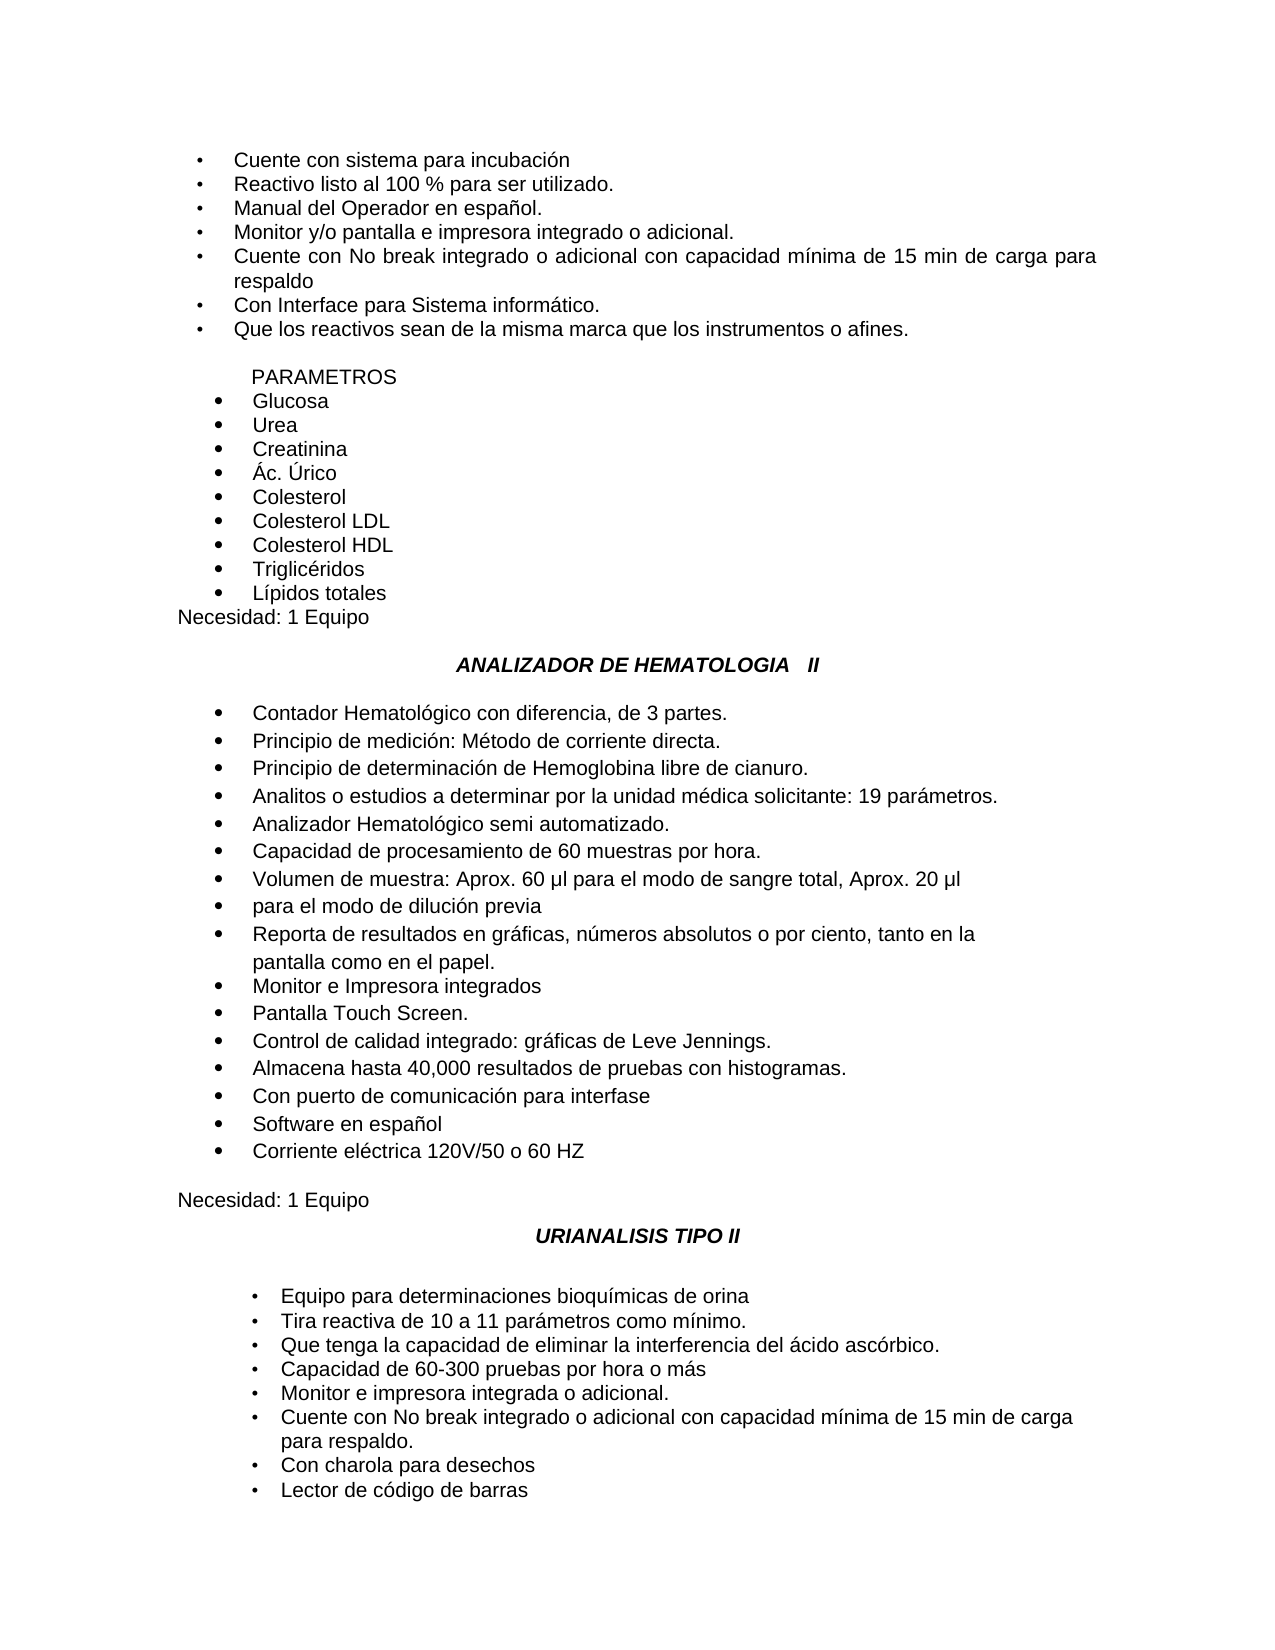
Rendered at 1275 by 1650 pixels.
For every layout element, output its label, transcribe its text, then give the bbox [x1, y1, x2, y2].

list Analizador Hematológico semi automatizado. [215, 811, 1098, 836]
list Urea [215, 413, 1098, 437]
list Que los reactivos sean de la misma marca que los instrumentos o afines. [196, 317, 1098, 341]
list Manual del Operador en español. [196, 196, 1098, 220]
list Capacidad de 60-300 pruebas por hora o más [251, 1357, 1098, 1381]
list Pantalla Touch Screen. [215, 1001, 1098, 1025]
list Capacidad de procesamiento de 60 muestras por hora. [215, 839, 1098, 863]
list Principio de determinación de Hemoglobina libre de cianuro. [215, 756, 1098, 780]
list Ác. Úrico [215, 461, 1098, 485]
list Equipo para determinaciones bioquímicas de orina [251, 1284, 1098, 1308]
text ANALIZADOR DE HEMATOLOGIA II [177, 653, 1098, 677]
list Triglicéridos [215, 557, 1098, 581]
list Cuente con sistema para incubación [196, 148, 1098, 172]
list Reporta de resultados en gráficas, números absolutos o por ciento, tanto en la [215, 922, 1098, 946]
list Cuente con No break integrado o adicional con capacidad mínima de 15 min de carga para respaldo. [251, 1405, 1098, 1453]
text Necesidad: 1 Equipo [177, 605, 1098, 629]
list Monitor y/o pantalla e impresora integrado o adicional. [196, 220, 1098, 244]
list Con Interface para Sistema informático. [196, 292, 1098, 317]
list para el modo de dilución previa [215, 894, 1098, 918]
list Software en español [215, 1111, 1098, 1136]
list Almacena hasta 40,000 resultados de pruebas con histogramas. [215, 1056, 1098, 1080]
list Contador Hematológico con diferencia, de 3 partes. [215, 701, 1098, 725]
list Monitor e Impresora integrados [215, 973, 1098, 997]
list Que tenga la capacidad de eliminar la interferencia del ácido ascórbico. [251, 1333, 1098, 1357]
text Necesidad: 1 Equipo [177, 1187, 1098, 1211]
list Con puerto de comunicación para interfase [215, 1084, 1098, 1108]
list Glucosa [215, 389, 1098, 413]
list Creatinina [215, 437, 1098, 461]
list Lípidos totales [215, 581, 1098, 605]
list Reactivo listo al 100 % para ser utilizado. [196, 172, 1098, 196]
list Corriente eléctrica 120V/50 o 60 HZ [215, 1139, 1098, 1163]
list Lector de código de barras [251, 1477, 1098, 1502]
list Tira reactiva de 10 a 11 parámetros como mínimo. [251, 1308, 1098, 1333]
list Colesterol HDL [215, 533, 1098, 557]
list pantalla como en el papel. [252, 949, 1098, 973]
list Cuente con No break integrado o adicional con capacidad mínima de 15 min de carga para respaldo [196, 244, 1098, 292]
text URIANALISIS TIPO II [177, 1224, 1098, 1248]
list Analitos o estudios a determinar por la unidad médica solicitante: 19 parámetros. [215, 784, 1098, 808]
list Volumen de muestra: Aprox. 60 μl para el modo de sangre total, Aprox. 20 μl [215, 867, 1098, 891]
list Principio de medición: Método de corriente directa. [215, 729, 1098, 753]
list Colesterol [215, 485, 1098, 509]
list Con charola para desechos [251, 1453, 1098, 1477]
text PARAMETROS [251, 365, 1098, 389]
list Control de calidad integrado: gráficas de Leve Jennings. [215, 1029, 1098, 1053]
list Colesterol LDL [215, 509, 1098, 533]
list Monitor e impresora integrada o adicional. [251, 1381, 1098, 1405]
